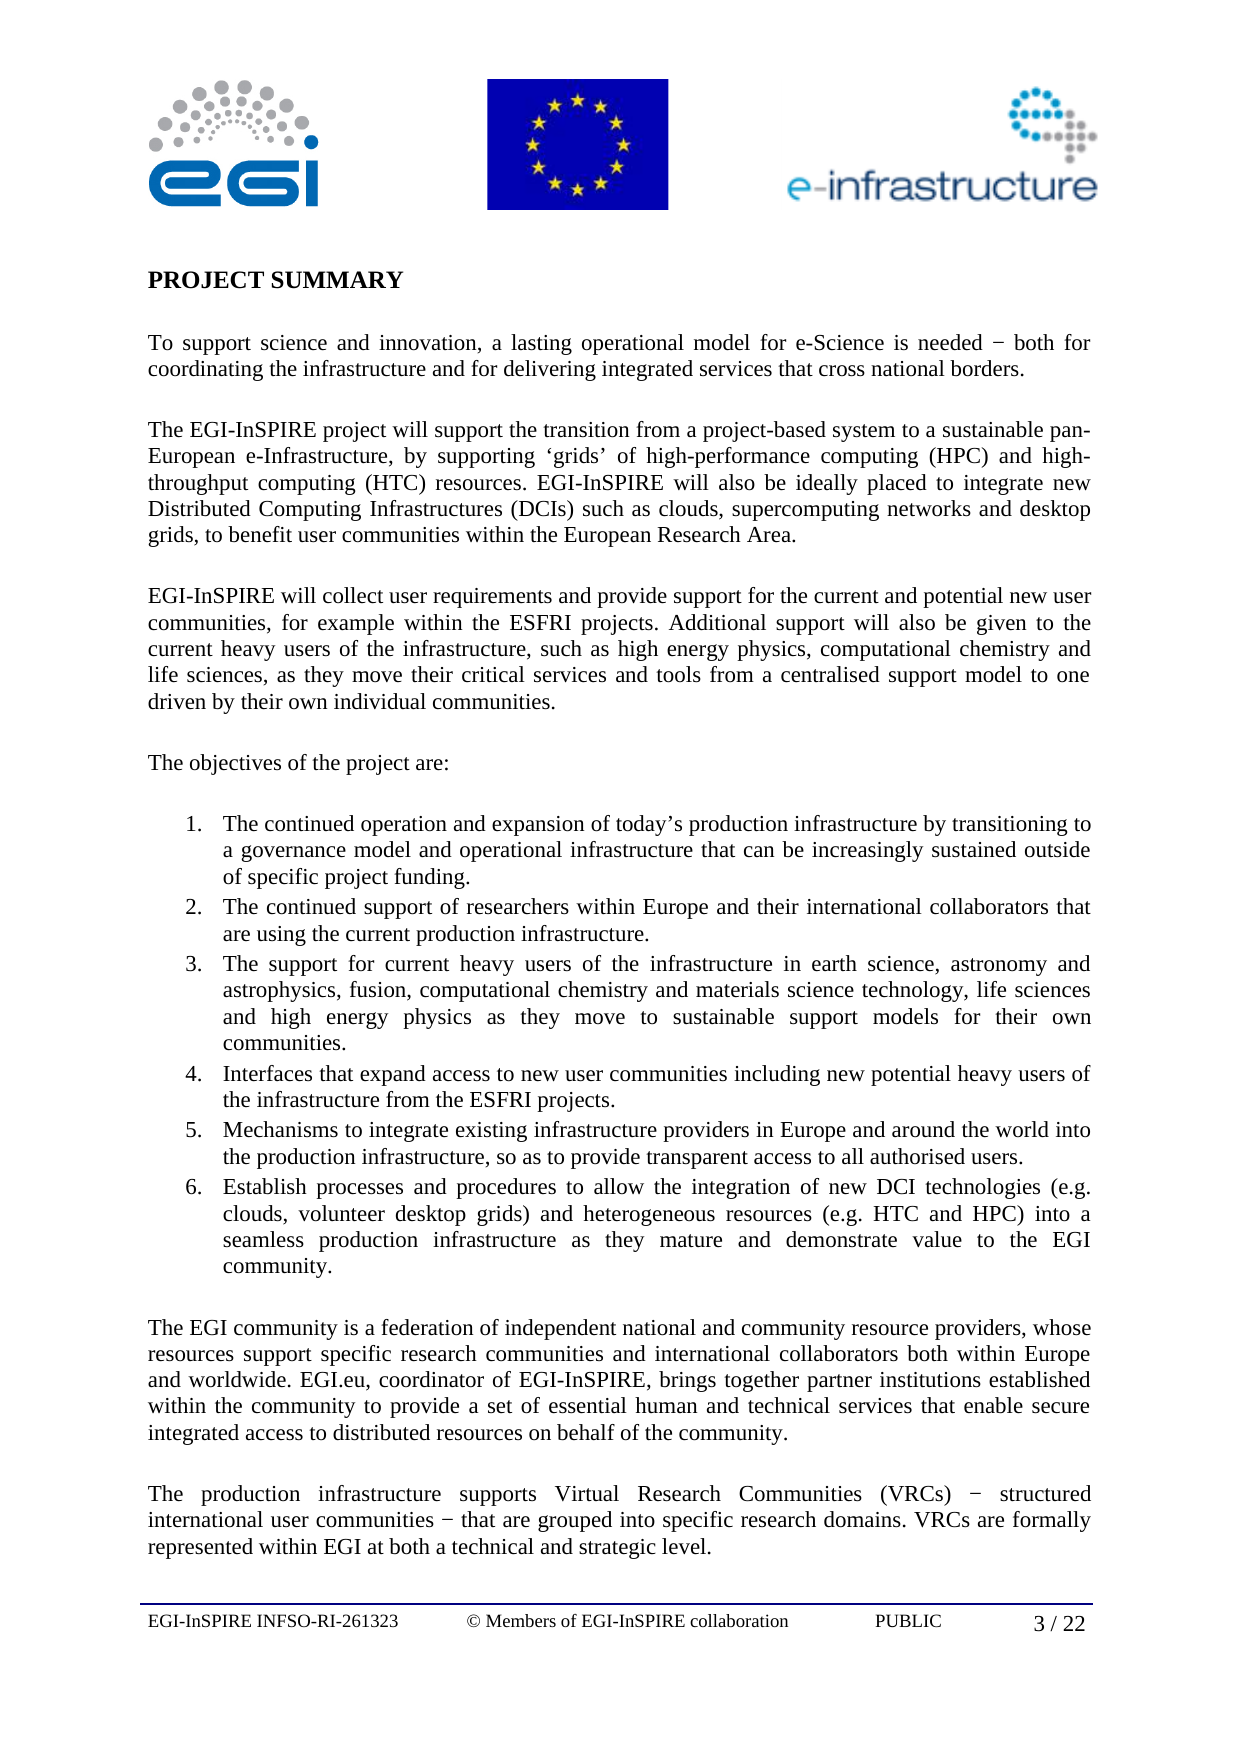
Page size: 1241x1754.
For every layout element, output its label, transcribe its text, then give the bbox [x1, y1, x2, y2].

list Interfaces that expand access to new user communities including new potential heavy users of the infrastructure from the ESFRI projects. [185, 1060, 1092, 1112]
list Mechanisms to integrate existing infrastructure providers in Europe and around the world into the production infrastructure, so as to provide transparent access to all authorised users. [185, 1117, 1092, 1169]
list The continued support of researchers within Europe and their international collaborators that are using the current production infrastructure. [185, 893, 1092, 946]
text The objectives of the project are: [148, 749, 1092, 775]
text To support science and innovation, a lasting operational model for e-Science is needed − both for coordinating the infrastructure and for delivering integrated services that cross national borders. [148, 329, 1092, 381]
picture [147, 79, 320, 208]
list PROJECT SUMMARY [148, 265, 1092, 294]
picture [780, 79, 1106, 210]
list The continued operation and expansion of today’s production infrastructure by transitioning to a governance model and operational infrastructure that can be increasingly sustained outside of specific project funding. [185, 810, 1092, 889]
list Establish processes and procedures to allow the integration of new DCI technologies (e.g. clouds, volunteer desktop grids) and heterogeneous resources (e.g. HTC and HPC) into a seamless production infrastructure as they mature and demonstrate value to the EGI community. [185, 1173, 1092, 1279]
list The support for current heavy users of the infrastructure in earth science, astronomy and astrophysics, fusion, computational chemistry and materials science technology, life sciences and high energy physics as they move to sustainable support models for their own communities. [185, 950, 1092, 1056]
text The production infrastructure supports Virtual Research Communities (VRCs) − structured international user communities − that are grouped into specific research domains. VRCs are formally represented within EGI at both a technical and strategic level. [148, 1480, 1092, 1559]
text EGI-InSPIRE will collect user requirements and provide support for the current and potential new user communities, for example within the ESFRI projects. Additional support will also be given to the current heavy users of the infrastructure, such as high energy physics, computational chemistry and life sciences, as they move their critical services and tools from a centralised support model to one driven by their own individual communities. [148, 582, 1092, 714]
picture [487, 79, 669, 210]
text The EGI-InSPIRE project will support the transition from a project-based system to a sustainable pan-European e-Infrastructure, by supporting ‘grids’ of high-performance computing (HPC) and high-throughput computing (HTC) resources. EGI-InSPIRE will also be ideally placed to integrate new Distributed Computing Infrastructures (DCIs) such as clouds, supercomputing networks and desktop grids, to benefit user communities within the European Research Area. [148, 416, 1092, 548]
text The EGI community is a federation of independent national and community resource providers, whose resources support specific research communities and international collaborators both within Europe and worldwide. EGI.eu, coordinator of EGI-InSPIRE, brings together partner institutions established within the community to provide a set of essential human and technical services that enable secure integrated access to distributed resources on behalf of the community. [148, 1313, 1092, 1445]
